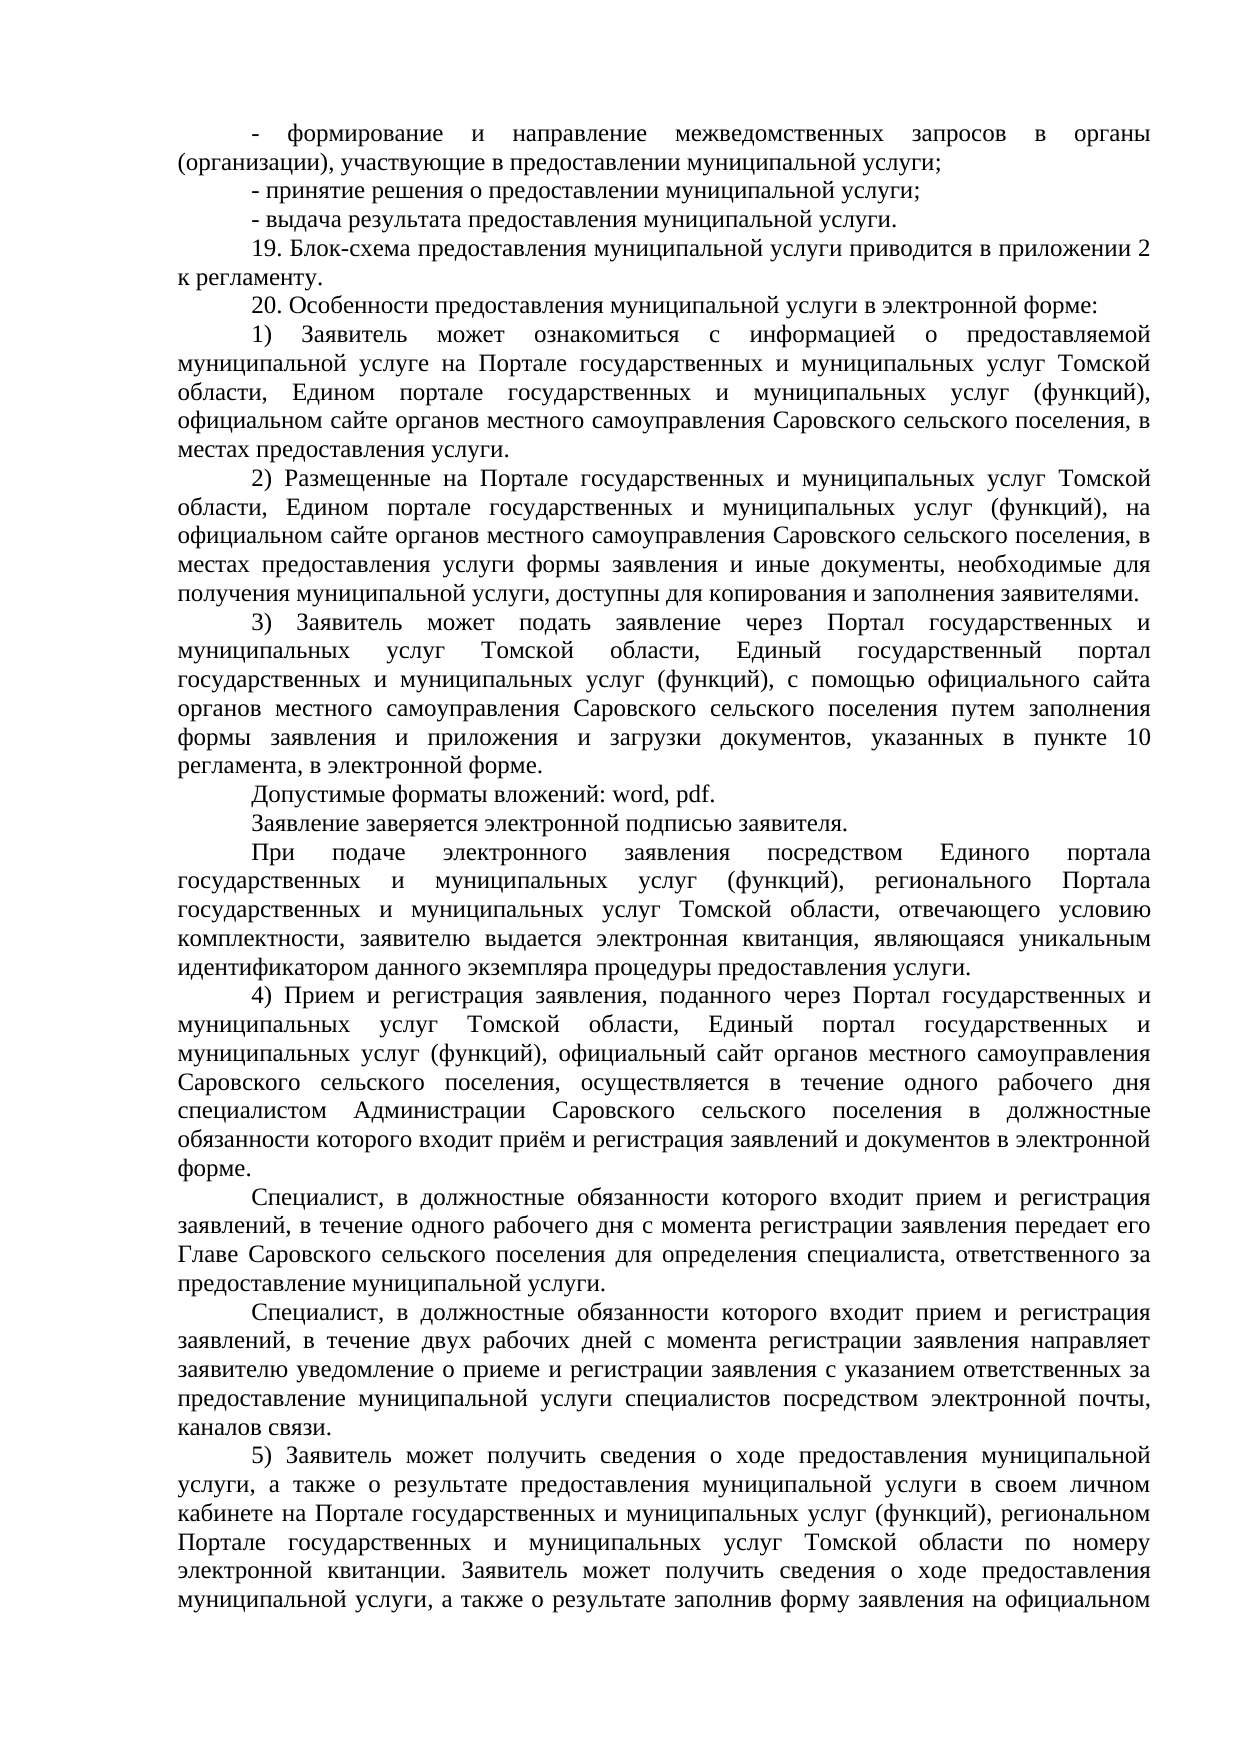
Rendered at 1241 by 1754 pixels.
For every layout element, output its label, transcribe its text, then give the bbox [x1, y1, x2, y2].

text - формирование и направление межведомственных запросов в органы (организации), участвующие в предоставлении муниципальной услуги; [177, 118, 1152, 176]
text Заявление заверяется электронной подписью заявителя. [177, 808, 1152, 837]
text 19. Блок-схема предоставления муниципальной услуги приводится в приложении 2 к регламенту. [177, 233, 1152, 291]
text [177, 1441, 1152, 1613]
text Специалист, в должностные обязанности которого входит прием и регистрация заявлений, в течение одного рабочего дня с момента регистрации заявления передает его Главе Саровского сельского поселения для определения специалиста, ответственного за предоставление муниципальной услуги. [177, 1182, 1152, 1297]
text 20. Особенности предоставления муниципальной услуги в электронной форме: [177, 291, 1152, 319]
text 1) Заявитель может ознакомиться с информацией о предоставляемой муниципальной услуге на Портале государственных и муниципальных услуг Томской области, Едином портале государственных и муниципальных услуг (функций), официальном сайте органов местного самоуправления Саровского сельского поселения, в местах предоставления услуги. [177, 319, 1152, 463]
text 3) Заявитель может подать заявление через Портал государственных и муниципальных услуг Томской области, Единый государственный портал государственных и муниципальных услуг (функций), с помощью официального сайта органов местного самоуправления Саровского сельского поселения путем заполнения формы заявления и приложения и загрузки документов, указанных в пункте 10 регламента, в электронной форме. [177, 607, 1152, 779]
text Допустимые форматы вложений: word, pdf. [177, 779, 1152, 808]
text Специалист, в должностные обязанности которого входит прием и регистрация заявлений, в течение двух рабочих дней с момента регистрации заявления направляет заявителю уведомление о приеме и регистрации заявления с указанием ответственных за предоставление муниципальной услуги специалистов посредством электронной почты, каналов связи. [177, 1297, 1152, 1441]
text 2) Размещенные на Портале государственных и муниципальных услуг Томской области, Едином портале государственных и муниципальных услуг (функций), на официальном сайте органов местного самоуправления Саровского сельского поселения, в местах предоставления услуги формы заявления и иные документы, необходимые для получения муниципальной услуги, доступны для копирования и заполнения заявителями. [177, 463, 1152, 607]
text При подаче электронного заявления посредством Единого портала государственных и муниципальных услуг (функций), регионального Портала государственных и муниципальных услуг Томской области, отвечающего условию комплектности, заявителю выдается электронная квитанция, являющаяся уникальным идентификатором данного экземпляра процедуры предоставления услуги. [177, 837, 1152, 981]
text - выдача результата предоставления муниципальной услуги. [177, 204, 1152, 233]
text 4) Прием и регистрация заявления, поданного через Портал государственных и муниципальных услуг Томской области, Единый портал государственных и муниципальных услуг (функций), официальный сайт органов местного самоуправления Саровского сельского поселения, осуществляется в течение одного рабочего дня специалистом Администрации Саровского сельского поселения в должностные обязанности которого входит приём и регистрация заявлений и документов в электронной форме. [177, 981, 1152, 1182]
text - принятие решения о предоставлении муниципальной услуги; [177, 176, 1152, 204]
